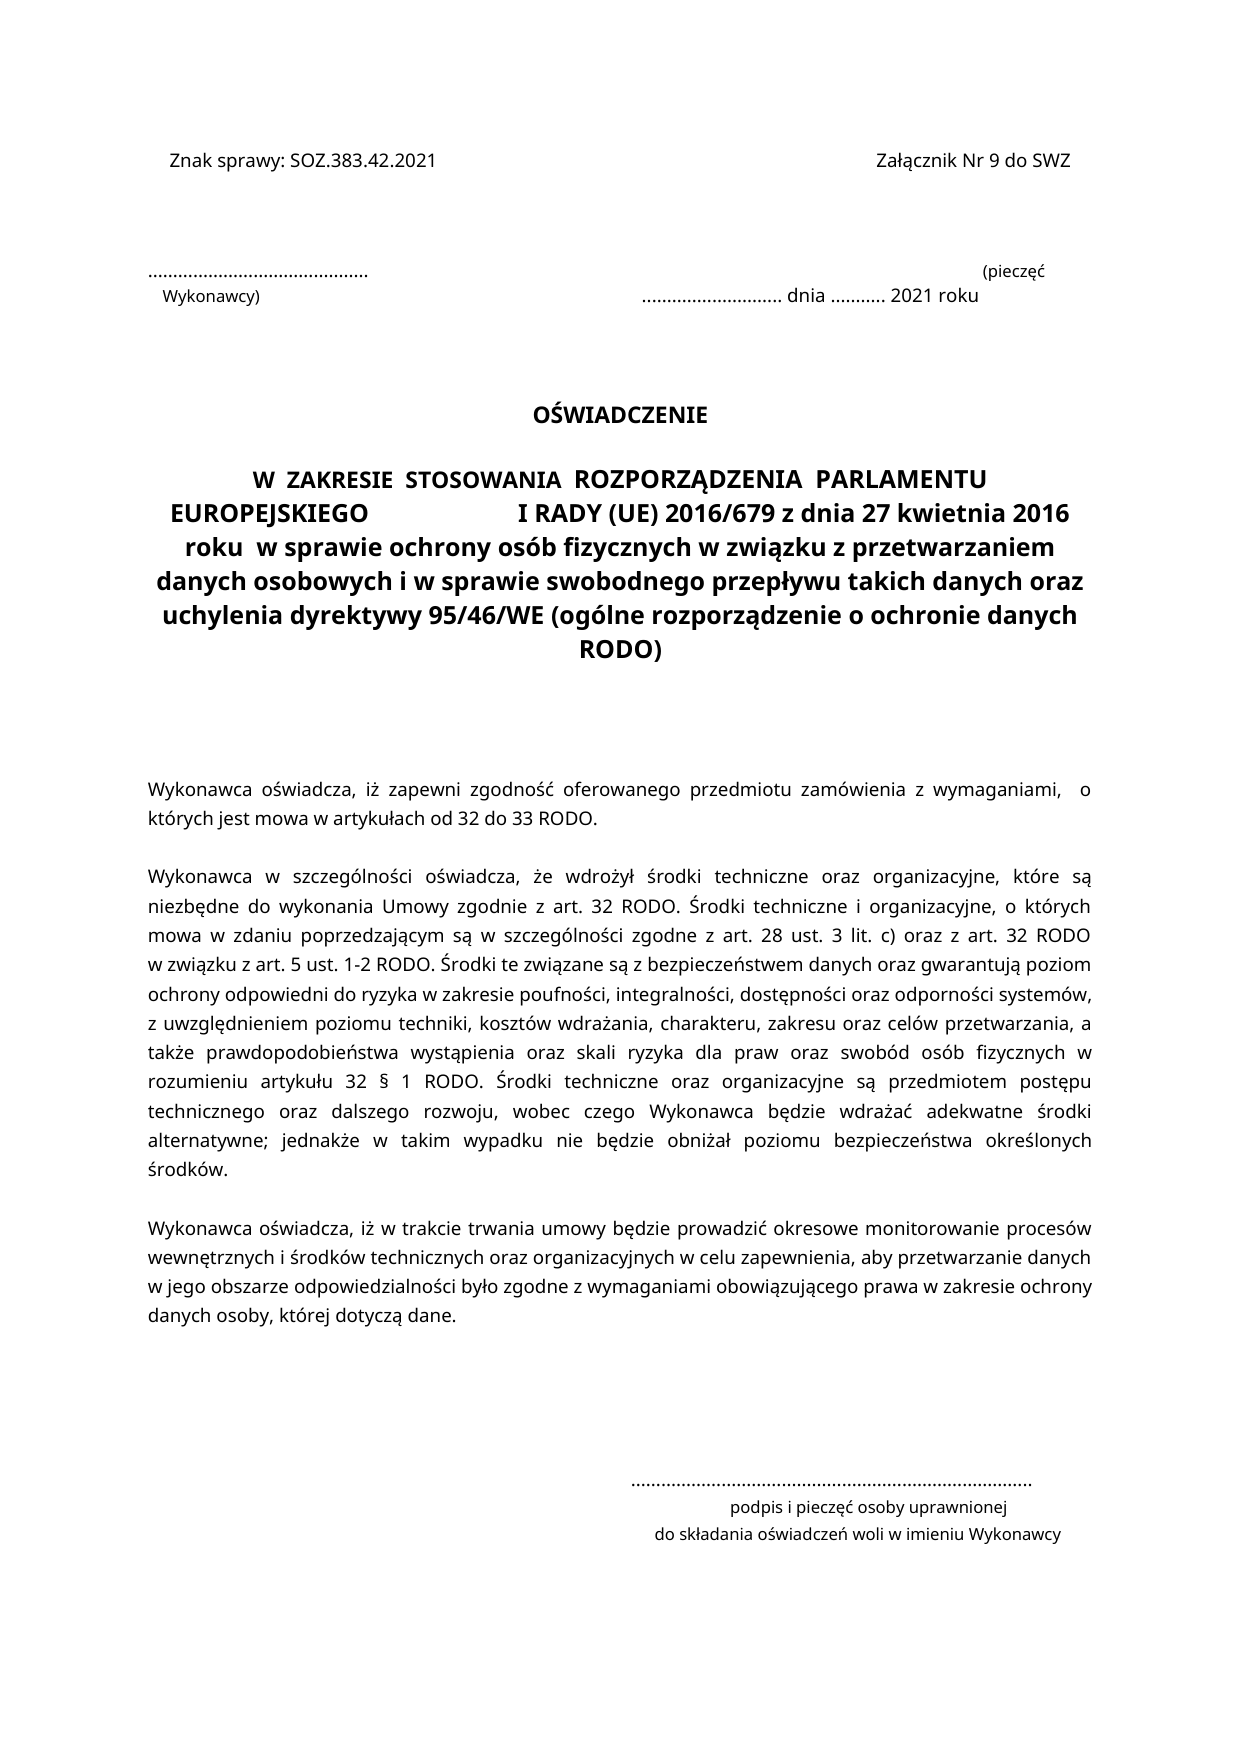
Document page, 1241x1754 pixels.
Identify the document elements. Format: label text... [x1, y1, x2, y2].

text Wykonawca w szczególności oświadcza, że wdrożył środki techniczne oraz organizacyjne, które są niezbędne do wykonania Umowy zgodnie z art. 32 RODO. Środki techniczne i organizacyjne, o których mowa w zdaniu poprzedzającym są w szczególności zgodne z art. 28 ust. 3 lit. c) oraz z art. 32 RODO w związku z art. 5 ust. 1-2 RODO. Środki te związane są z bezpieczeństwem danych oraz gwarantują poziom ochrony odpowiedni do ryzyka w zakresie poufności, integralności, dostępności oraz odporności systemów, z uwzględnieniem poziomu techniki, kosztów wdrażania, charakteru, zakresu oraz celów przetwarzania, a także prawdopodobieństwa wystąpienia oraz skali ryzyka dla praw oraz swobód osób fizycznych w rozumieniu artykułu 32 § 1 RODO. Środki techniczne oraz organizacyjne są przedmiotem postępu technicznego oraz dalszego rozwoju, wobec czego Wykonawca będzie wdrażać adekwatne środki alternatywne; jednakże w takim wypadku nie będzie obniżał poziomu bezpieczeństwa określonych środków. [148, 864, 1093, 1182]
text Wykonawca oświadcza, iż w trakcie trwania umowy będzie prowadzić okresowe monitorowanie procesów wewnętrznych i środków technicznych oraz organizacyjnych w celu zapewnienia, aby przetwarzanie danych w jego obszarze odpowiedzialności było zgodne z wymaganiami obowiązującego prawa w zakresie ochrony danych osoby, której dotyczą dane. [148, 1215, 1093, 1328]
text podpis i pieczęć osoby uprawnionej [148, 1496, 1093, 1519]
text Wykonawca oświadcza, iż zapewni zgodność oferowanego przedmiotu zamówienia z wymaganiami, o których jest mowa w artykułach od 32 do 33 RODO. [148, 776, 1093, 831]
text ................................................................................ [148, 1467, 1093, 1492]
text ............................................ (pieczęć Wykonawcy) ............................ dnia ........... 2021 roku [148, 257, 1093, 308]
text OŚWIADCZENIE [148, 399, 1093, 430]
text do składania oświadczeń woli w imieniu Wykonawcy [148, 1522, 1093, 1545]
text Znak sprawy: SOZ.383.42.2021 Załącznik Nr 9 do SWZ [148, 148, 1093, 173]
text W ZAKRESIE STOSOWANIA ROZPORZĄDZENIA PARLAMENTU EUROPEJSKIEGO I RADY (UE) 2016/679 z dnia 27 kwietnia 2016 roku w sprawie ochrony osób fizycznych w związku z przetwarzaniem danych osobowych i w sprawie swobodnego przepływu takich danych oraz uchylenia dyrektywy 95/46/WE (ogólne rozporządzenie o ochronie danych RODO) [148, 461, 1093, 666]
